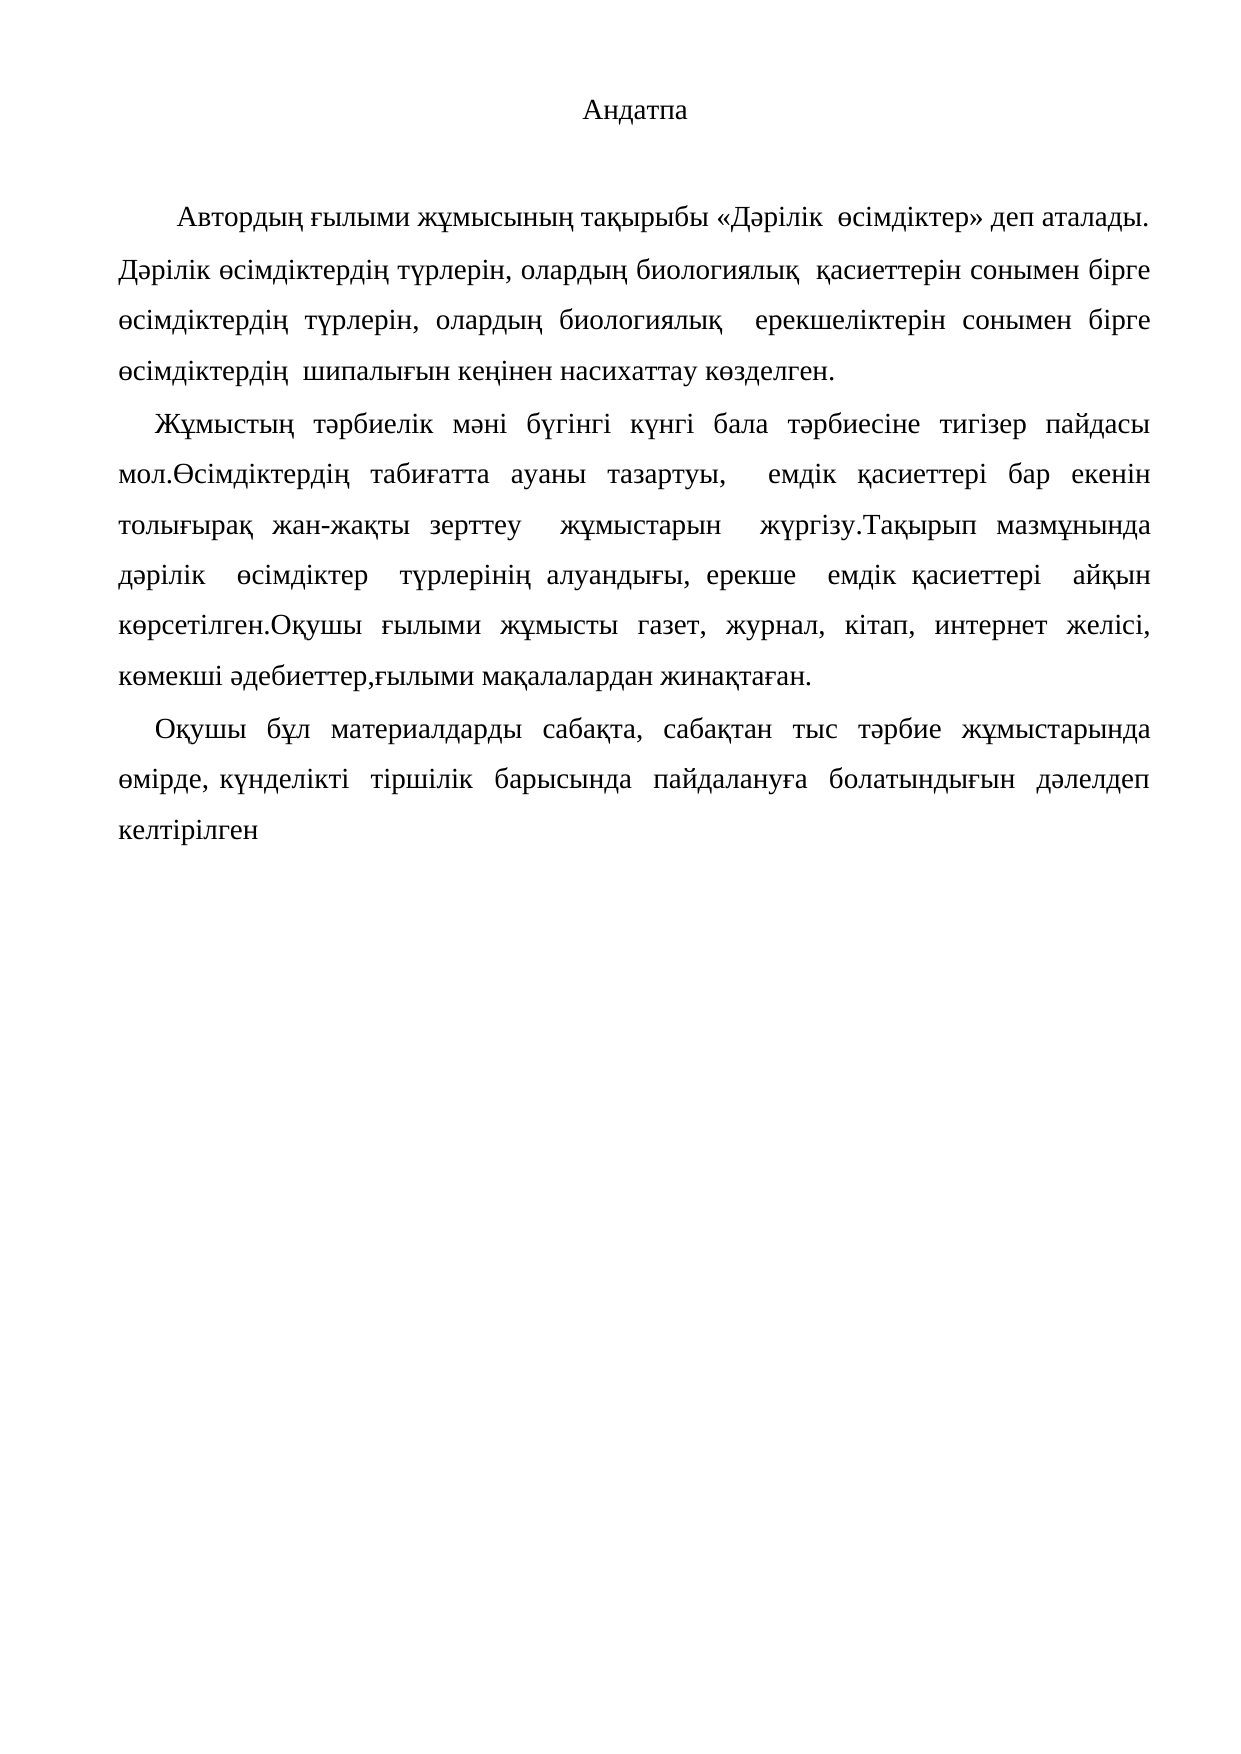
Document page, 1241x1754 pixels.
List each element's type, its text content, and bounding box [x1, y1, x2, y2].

text Жұмыстың тәрбиелік мәні бүгінгі күнгі бала тәрбиесіне тигізер пайдасы мол.Өсімдіктердің табиғатта ауаны тазартуы, емдік қасиеттері бар екенін толығырақ жан-жақты зерттеу жұмыстарын жүргізу.Тақырып мазмұнында дәрілік өсімдіктер түрлерінің алуандығы, ерекше емдік қасиеттері айқын көрсетілген.Оқушы ғылыми жұмысты газет, журнал, кітап, интернет желісі, көмекші әдебиеттер,ғылыми мақалалардан жинақтаған. [118, 406, 1152, 691]
text Автордың ғылыми жұмысының тақырыбы «Дәрілік өсімдіктер» деп аталады. [118, 199, 1152, 232]
text Оқушы бұл материалдарды сабақта, сабақтан тыс тәрбие жұмыстарында өмірде, күнделікті тіршілік барысында пайдалануға болатындығын дәлелдеп келтірілген [118, 711, 1152, 845]
text Дәрілік өсімдіктердің түрлерін, олардың биологиялық қасиеттерін сонымен бірге өсімдіктердің түрлерін, олардың биологиялық ерекшеліктерін сонымен бірге өсімдіктердің шипалығын кеңінен насихаттау көзделген. [118, 252, 1152, 386]
text Андатпа [118, 92, 1152, 125]
